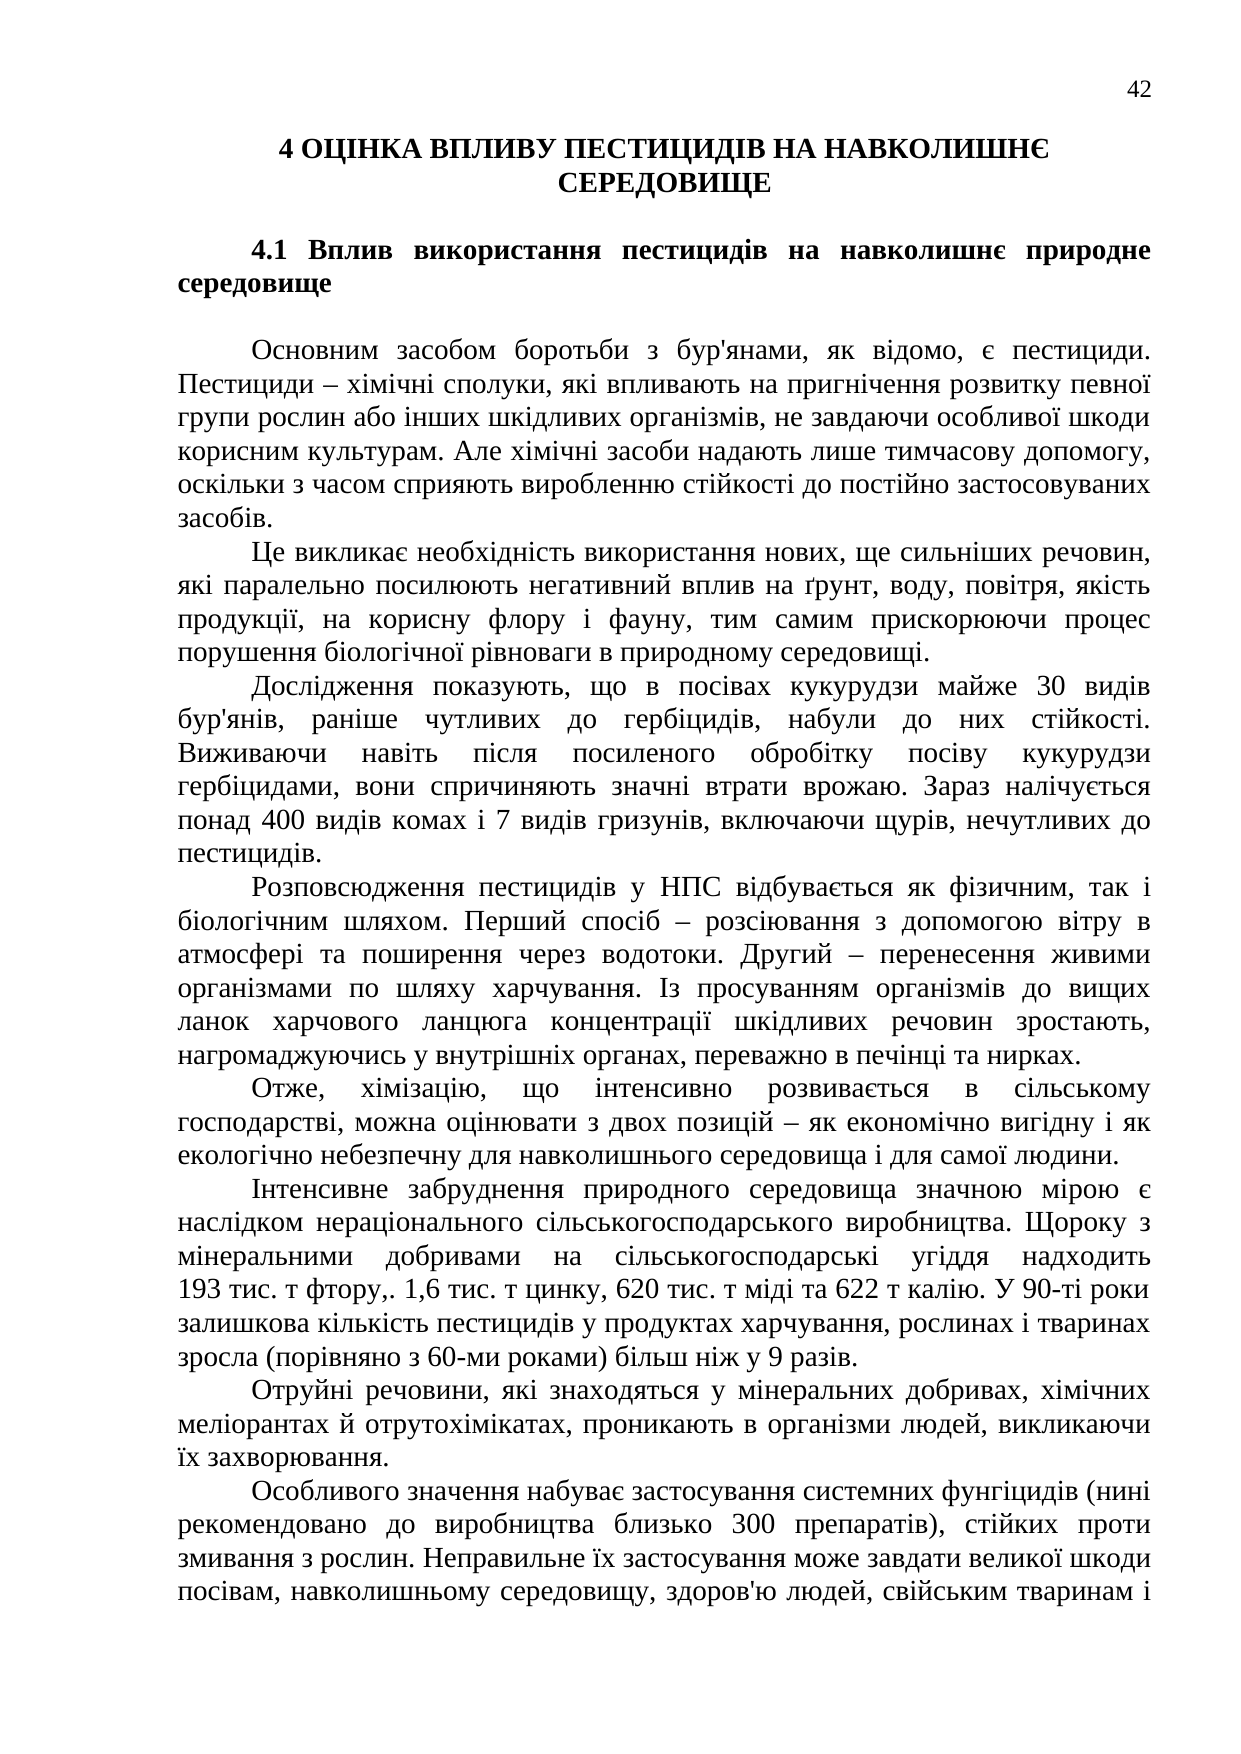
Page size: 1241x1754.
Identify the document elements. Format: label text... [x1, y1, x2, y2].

list 4 ОЦІНКА ВПЛИВУ ПЕСТИЦИДІВ НА НАВКОЛИШНЄ СЕРЕДОВИЩЕ [177, 131, 1152, 198]
text Це викликає необхідність використання нових, ще сильніших речовин, які паралельно посилюють негативний вплив на ґрунт, воду, повітря, якість продукції, на корисну флору і фауну, тим самим прискорюючи процес порушення біологічної рівноваги в природному середовищі. [177, 534, 1152, 668]
text Отже, хімізацію, що інтенсивно розвивається в сільському господарстві, можна оцінювати з двох позицій – як економічно вигідну і як екологічно небезпечну для навколишнього середовища і для самої людини. [177, 1070, 1152, 1171]
text Отруйні речовини, які знаходяться у мінеральних добривах, хімічних меліорантах й отрутохімікатах, проникають в організми людей, викликаючи їх захворювання. [177, 1372, 1152, 1473]
list 4.1 Вплив використання пестицидів на навколишнє природне середовище [177, 232, 1152, 299]
text Основним засобом боротьби з бур'янами, як відомо, є пестициди. Пестициди – хімічні сполуки, які впливають на пригнічення розвитку певної групи рослин або інших шкідливих організмів, не завдаючи особливої шкоди корисним культурам. Але хімічні засоби надають лише тимчасову допомогу, оскільки з часом сприяють виробленню стійкості до постійно застосовуваних засобів. [177, 332, 1152, 534]
text Дослідження показують, що в посівах кукурудзи майже 30 видів бур'янів, раніше чутливих до гербіцидів, набули до них стійкості. Виживаючи навіть після посиленого обробітку посіву кукурудзи гербіцидами, вони спричиняють значні втрати врожаю. Зараз налічується понад 400 видів комах і 7 видів гризунів, включаючи щурів, нечутливих до пестицидів. [177, 668, 1152, 869]
text Розповсюдження пестицидів у НПС відбувається як фізичним, так і біологічним шляхом. Перший спосіб – розсіювання з допомогою вітру в атмосфері та поширення через водотоки. Другий – перенесення живими організмами по шляху харчування. Із просуванням організмів до вищих ланок харчового ланцюга концентрації шкідливих речовин зростають, нагромаджуючись у внутрішніх органах, переважно в печінці та нирках. [177, 869, 1152, 1070]
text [177, 1473, 1152, 1607]
text Інтенсивне забруднення природного середовища значною мірою є наслідком нераціонального сільськогосподарського виробництва. Щороку з мінеральними добривами на сільськогосподарські угіддя надходить 193 тис. т фтору,. 1,6 тис. т цинку, 620 тис. т міді та 622 т калію. У 90-ті роки залишкова кількість пестицидів у продуктах харчування, рослинах і тваринах зросла (порівняно з 60-ми роками) більш ніж у 9 разів. [177, 1171, 1152, 1372]
